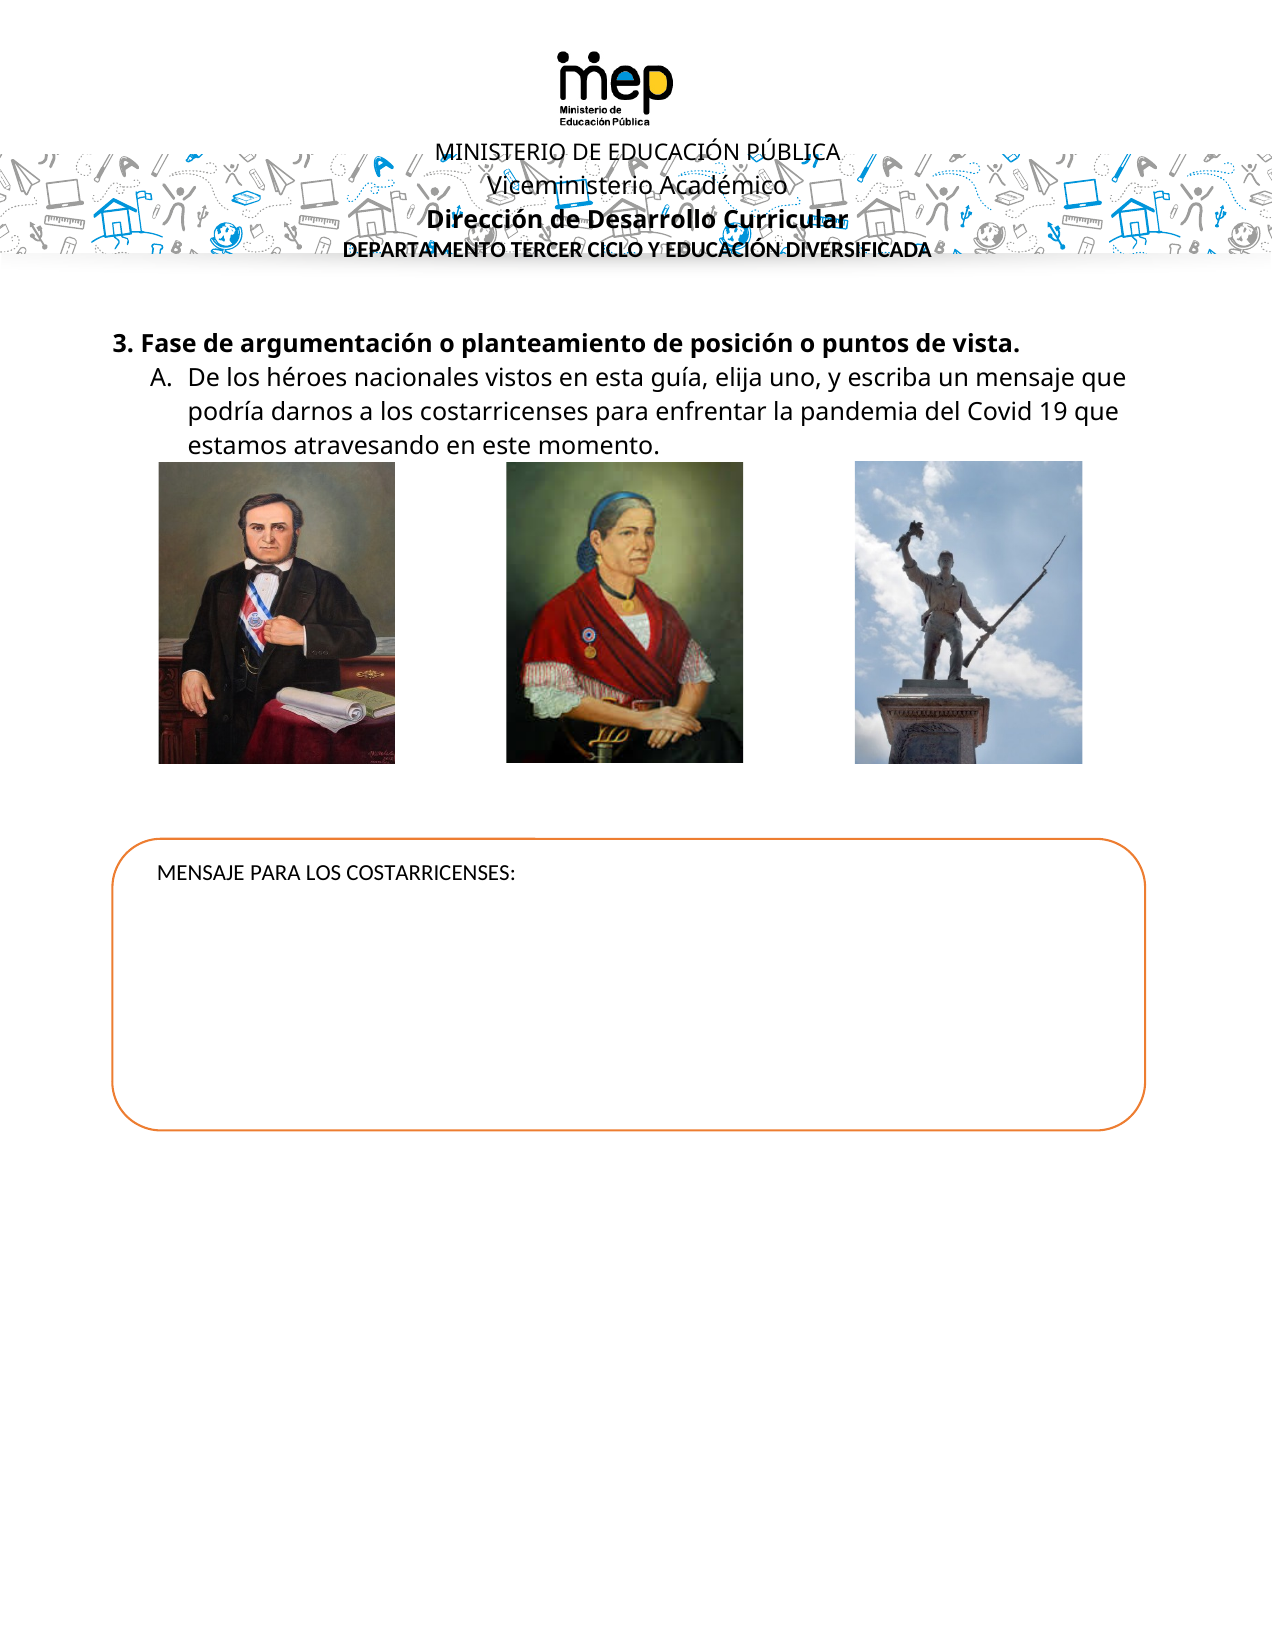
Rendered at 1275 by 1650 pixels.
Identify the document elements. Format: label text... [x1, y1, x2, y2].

picture [506, 462, 744, 763]
picture [972, 162, 980, 168]
picture [624, 145, 633, 151]
picture [512, 182, 520, 190]
list De los héroes nacionales vistos en esta guía, elija uno, y escriba un mensaje que podría darnos a los costarricenses para enfrentar la pandemia del Covid 19 que estamos atravesando en este momento. [150, 360, 1162, 462]
text 3. Fase de argumentación o planteamiento de posición o puntos de vista. [112, 326, 1162, 360]
picture [854, 461, 1083, 764]
picture [542, 27, 686, 151]
picture [766, 206, 777, 215]
picture [503, 168, 516, 183]
picture [978, 196, 984, 204]
picture [236, 194, 258, 203]
picture [576, 145, 585, 151]
picture [158, 462, 395, 764]
picture [552, 145, 562, 151]
picture [1112, 244, 1119, 252]
